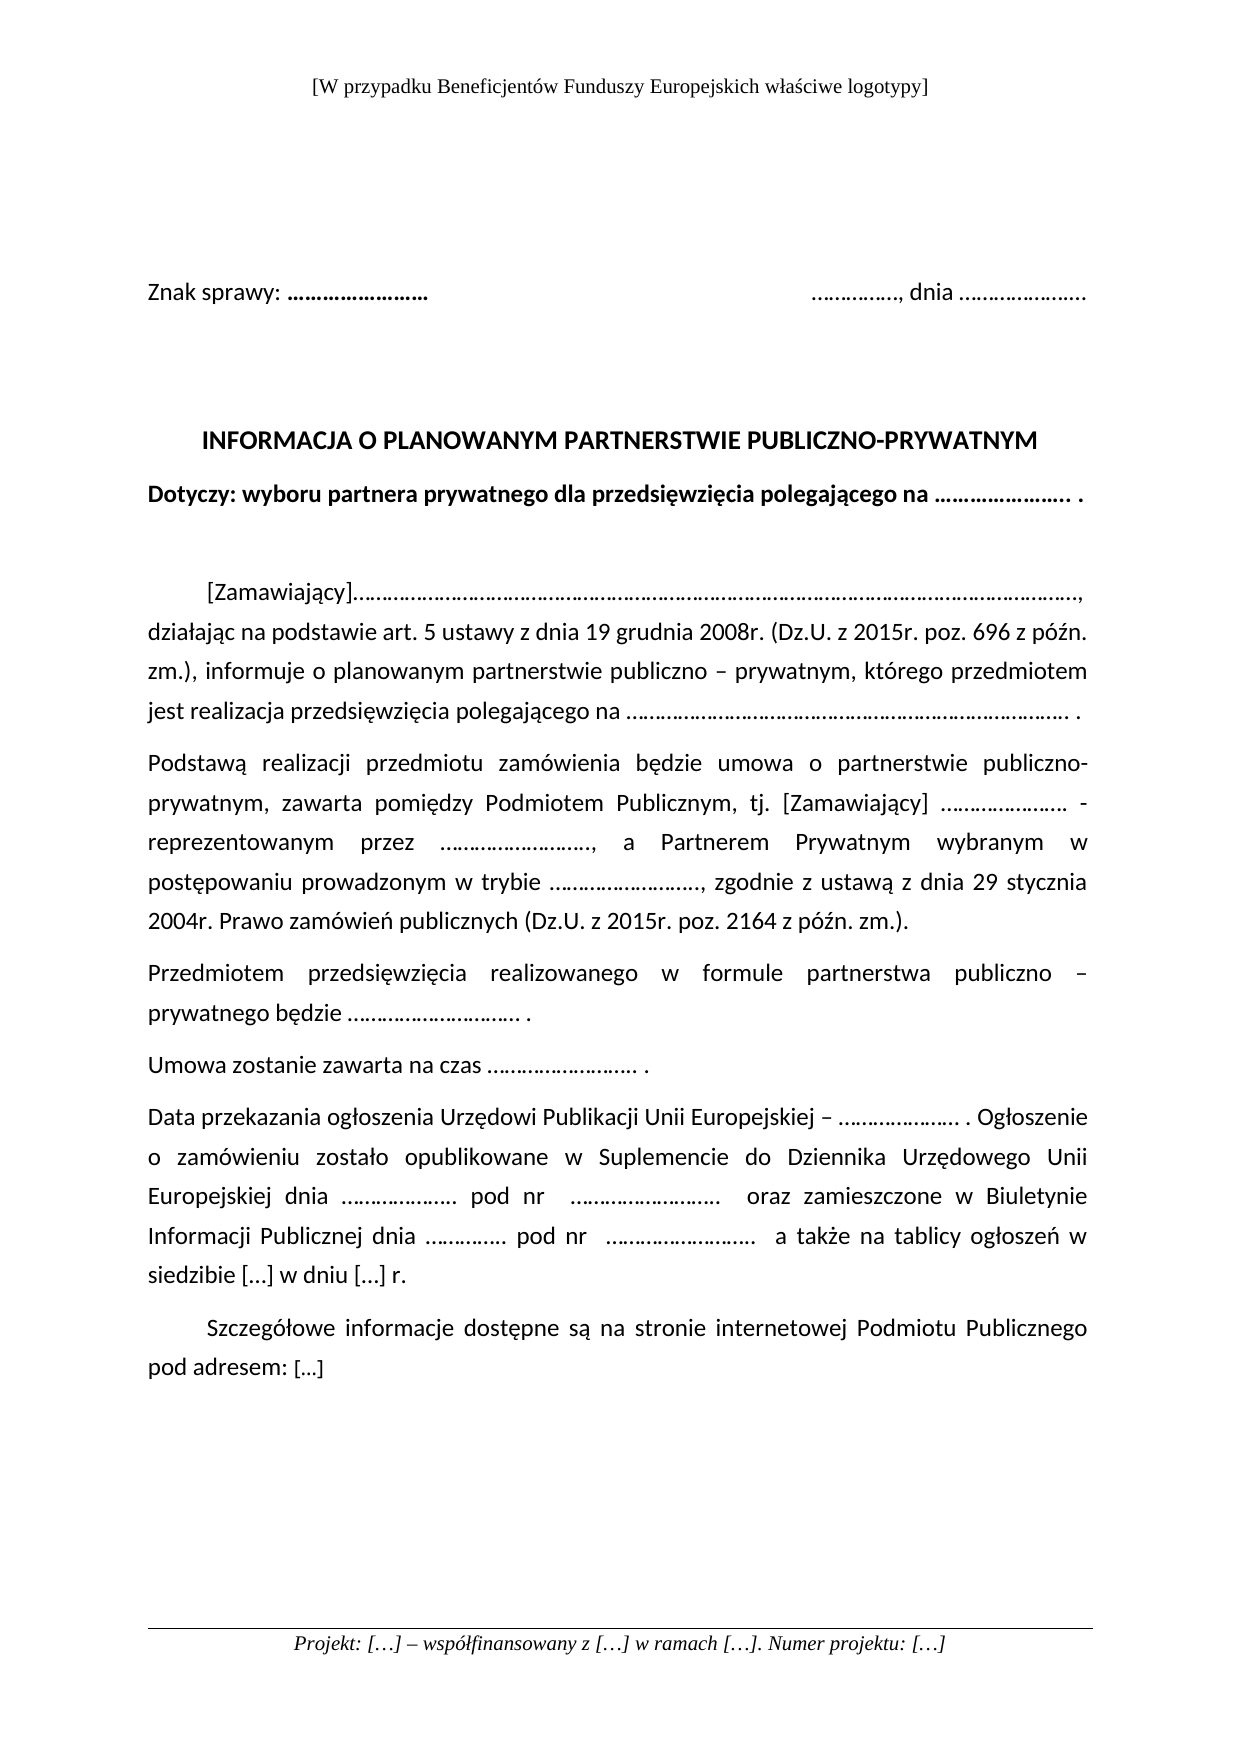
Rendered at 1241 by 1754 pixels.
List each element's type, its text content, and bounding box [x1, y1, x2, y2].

text Znak sprawy: …………………… ……………, dnia ……………….… [148, 276, 1093, 306]
text Dotyczy: wyboru partnera prywatnego dla przedsięwzięcia polegającego na ………………….. . [148, 478, 1093, 509]
text Podstawą realizacji przedmiotu zamówienia będzie umowa o partnerstwie publiczno-prywatnym, zawarta pomiędzy Podmiotem Publicznym, tj. [Zamawiający] …………………. - reprezentowanym przez …………………….., a Partnerem Prywatnym wybranym w postępowaniu prowadzonym w trybie …………………….., zgodnie z ustawą z dnia 29 stycznia 2004r. Prawo zamówień publicznych (Dz.U. z 2015r. poz. 2164 z późn. zm.). [148, 747, 1089, 936]
text Data przekazania ogłoszenia Urzędowi Publikacji Unii Europejskiej – ………………… . Ogłoszenie o zamówieniu zostało opublikowane w Suplemencie do Dziennika Urzędowego Unii Europejskiej dnia ……………….. pod nr …………………….. oraz zamieszczone w Biuletynie Informacji Publicznej dnia ………….. pod nr …………………….. a także na tablicy ogłoszeń w siedzibie […] w dniu […] r. [148, 1101, 1089, 1290]
text Umowa zostanie zawarta na czas …………………….. . [148, 1049, 1089, 1080]
text INFORMACJA O PLANOWANYM PARTNERSTWIE PUBLICZNO-PRYWATNYM [148, 423, 1093, 456]
text Przedmiotem przedsięwzięcia realizowanego w formule partnerstwa publiczno – prywatnego będzie ………………………… . [148, 957, 1089, 1028]
text [Zamawiający]………………………………………………………………………………………………………………, działając na podstawie art. 5 ustawy z dnia 19 grudnia 2008r. (Dz.U. z 2015r. poz. 696 z późn. zm.), informuje o planowanym partnerstwie publiczno – prywatnym, którego przedmiotem jest realizacja przedsięwzięcia polegającego na ………………………………………………………………….. . [148, 576, 1089, 726]
text Szczegółowe informacje dostępne są na stronie internetowej Podmiotu Publicznego pod adresem: […] [148, 1312, 1089, 1382]
